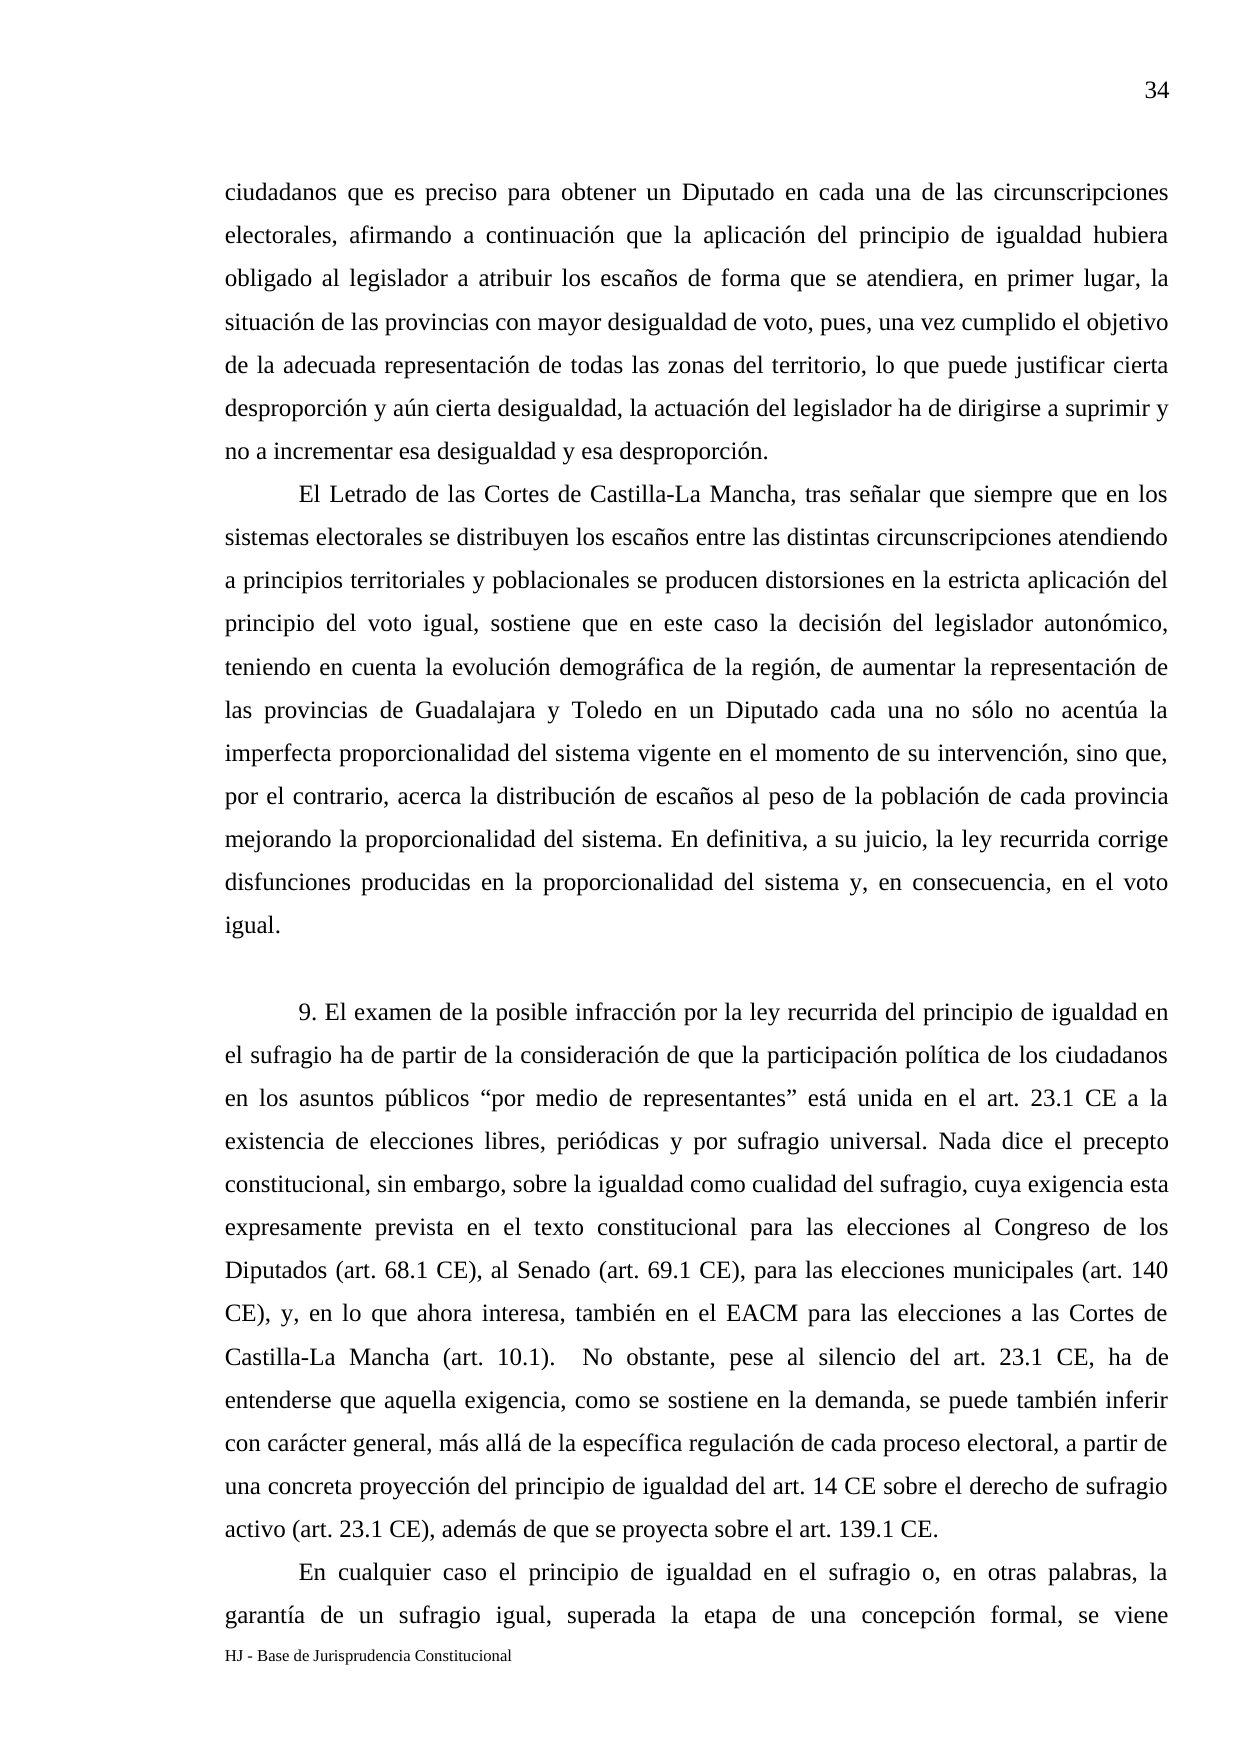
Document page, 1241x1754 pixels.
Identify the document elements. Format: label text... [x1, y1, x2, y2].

text 9. El examen de la posible infracción por la ley recurrida del principio de igualdad en el sufragio ha de partir de la consideración de que la participación política de los ciudadanos en los asuntos públicos “por medio de representantes” está unida en el art. 23.1 CE a la existencia de elecciones libres, periódicas y por sufragio universal. Nada dice el precepto constitucional, sin embargo, sobre la igualdad como cualidad del sufragio, cuya exigencia esta expresamente prevista en el texto constitucional para las elecciones al Congreso de los Diputados (art. 68.1 CE), al Senado (art. 69.1 CE), para las elecciones municipales (art. 140 CE), y, en lo que ahora interesa, también en el EACM para las elecciones a las Cortes de Castilla-La Mancha (art. 10.1). No obstante, pese al silencio del art. 23.1 CE, ha de entenderse que aquella exigencia, como se sostiene en la demanda, se puede también inferir con carácter general, más allá de la específica regulación de cada proceso electoral, a partir de una concreta proyección del principio de igualdad del art. 14 CE sobre el derecho de sufragio activo (art. 23.1 CE), además de que se proyecta sobre el art. 139.1 CE. [224, 997, 1169, 1543]
text El Letrado de las Cortes de Castilla-La Mancha, tras señalar que siempre que en los sistemas electorales se distribuyen los escaños entre las distintas circunscripciones atendiendo a principios territoriales y poblacionales se producen distorsiones en la estricta aplicación del principio del voto igual, sostiene que en este caso la decisión del legislador autonómico, teniendo en cuenta la evolución demográfica de la región, de aumentar la representación de las provincias de Guadalajara y Toledo en un Diputado cada una no sólo no acentúa la imperfecta proporcionalidad del sistema vigente en el momento de su intervención, sino que, por el contrario, acerca la distribución de escaños al peso de la población de cada provincia mejorando la proporcionalidad del sistema. En definitiva, a su juicio, la ley recurrida corrige disfunciones producidas en la proporcionalidad del sistema y, en consecuencia, en el voto igual. [224, 479, 1169, 939]
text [224, 177, 1169, 465]
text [224, 1557, 1169, 1629]
